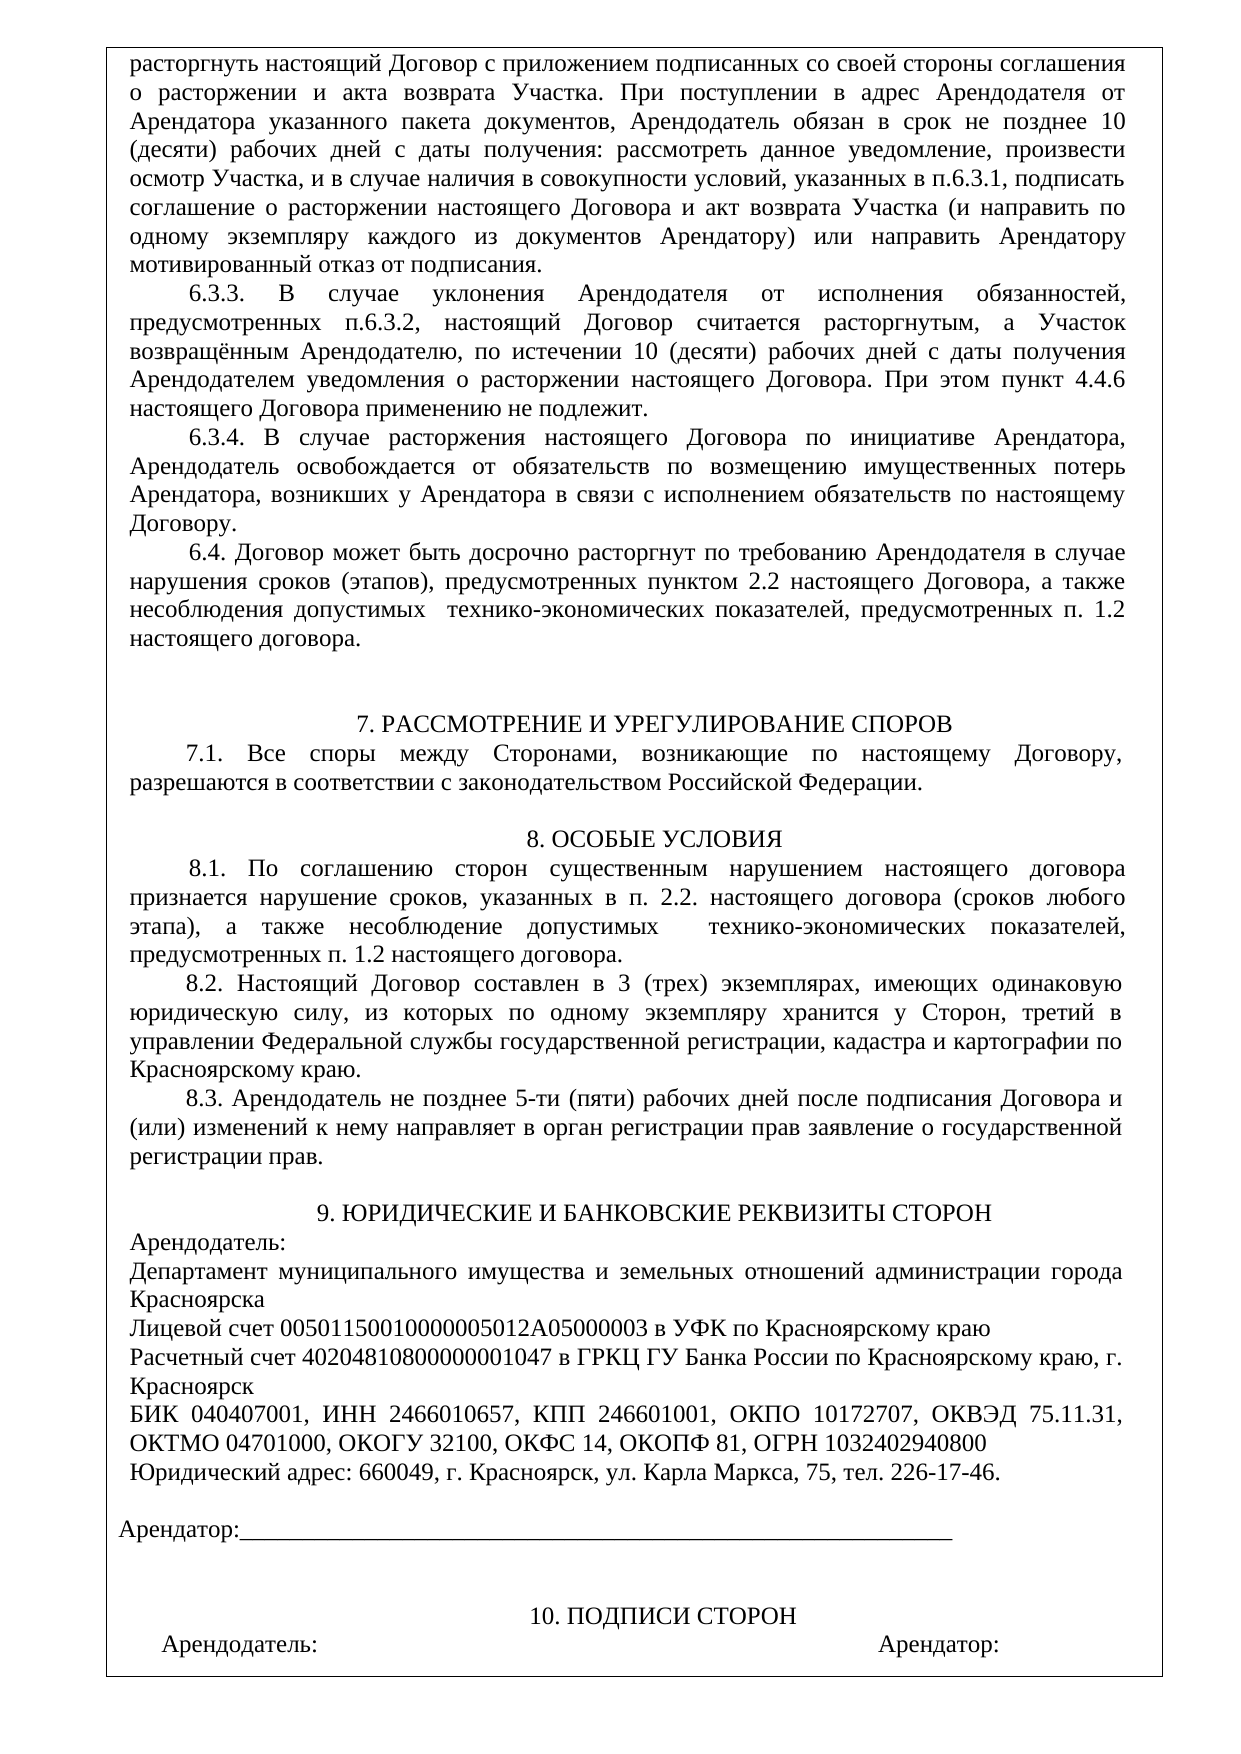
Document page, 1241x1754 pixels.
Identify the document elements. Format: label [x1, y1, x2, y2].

table_header [107, 48, 1162, 1676]
